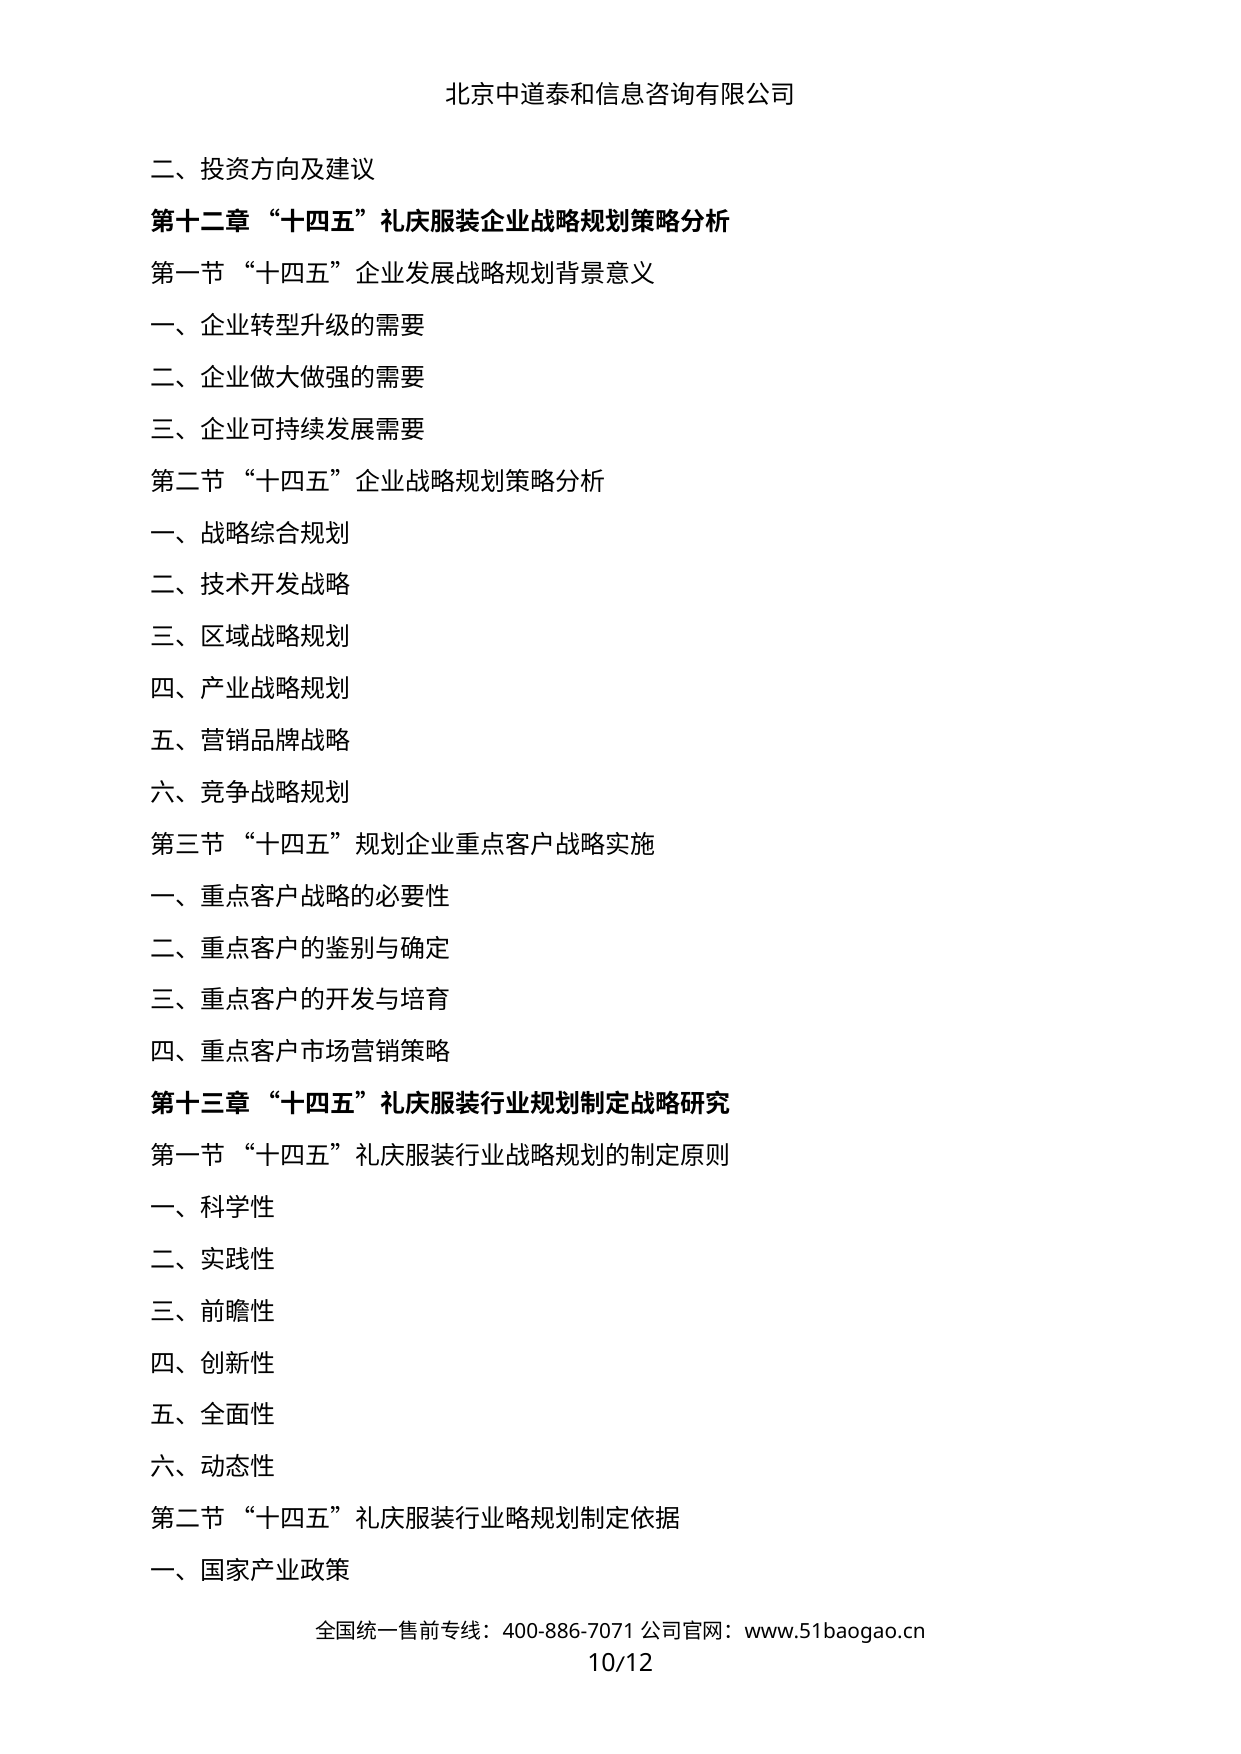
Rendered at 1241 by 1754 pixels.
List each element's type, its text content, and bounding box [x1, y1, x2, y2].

text 第十二章 “十四五”礼庆服装企业战略规划策略分析 [150, 202, 1090, 238]
text 四、创新性 [150, 1343, 1090, 1379]
text 二、实践性 [150, 1239, 1090, 1276]
text 四、重点客户市场营销策略 [150, 1032, 1090, 1068]
text 三、企业可持续发展需要 [150, 409, 1090, 446]
text 第二节 “十四五”礼庆服装行业略规划制定依据 [150, 1499, 1090, 1535]
text 三、重点客户的开发与培育 [150, 980, 1090, 1016]
text 第一节 “十四五”企业发展战略规划背景意义 [150, 254, 1090, 290]
text 二、投资方向及建议 [150, 150, 1090, 186]
text 一、国家产业政策 [150, 1551, 1090, 1587]
text 第一节 “十四五”礼庆服装行业战略规划的制定原则 [150, 1136, 1090, 1172]
text 第二节 “十四五”企业战略规划策略分析 [150, 461, 1090, 497]
text 第十三章 “十四五”礼庆服装行业规划制定战略研究 [150, 1084, 1090, 1120]
text 六、动态性 [150, 1447, 1090, 1483]
text 第三节 “十四五”规划企业重点客户战略实施 [150, 824, 1090, 861]
text 一、战略综合规划 [150, 513, 1090, 549]
text 二、技术开发战略 [150, 565, 1090, 601]
text 四、产业战略规划 [150, 669, 1090, 705]
text 一、企业转型升级的需要 [150, 306, 1090, 342]
text 三、前瞻性 [150, 1291, 1090, 1327]
text 一、重点客户战略的必要性 [150, 876, 1090, 912]
text 二、企业做大做强的需要 [150, 357, 1090, 394]
text 五、营销品牌战略 [150, 721, 1090, 757]
text 二、重点客户的鉴别与确定 [150, 928, 1090, 964]
text 一、科学性 [150, 1187, 1090, 1224]
text 六、竞争战略规划 [150, 772, 1090, 809]
text 三、区域战略规划 [150, 617, 1090, 653]
text 五、全面性 [150, 1395, 1090, 1431]
